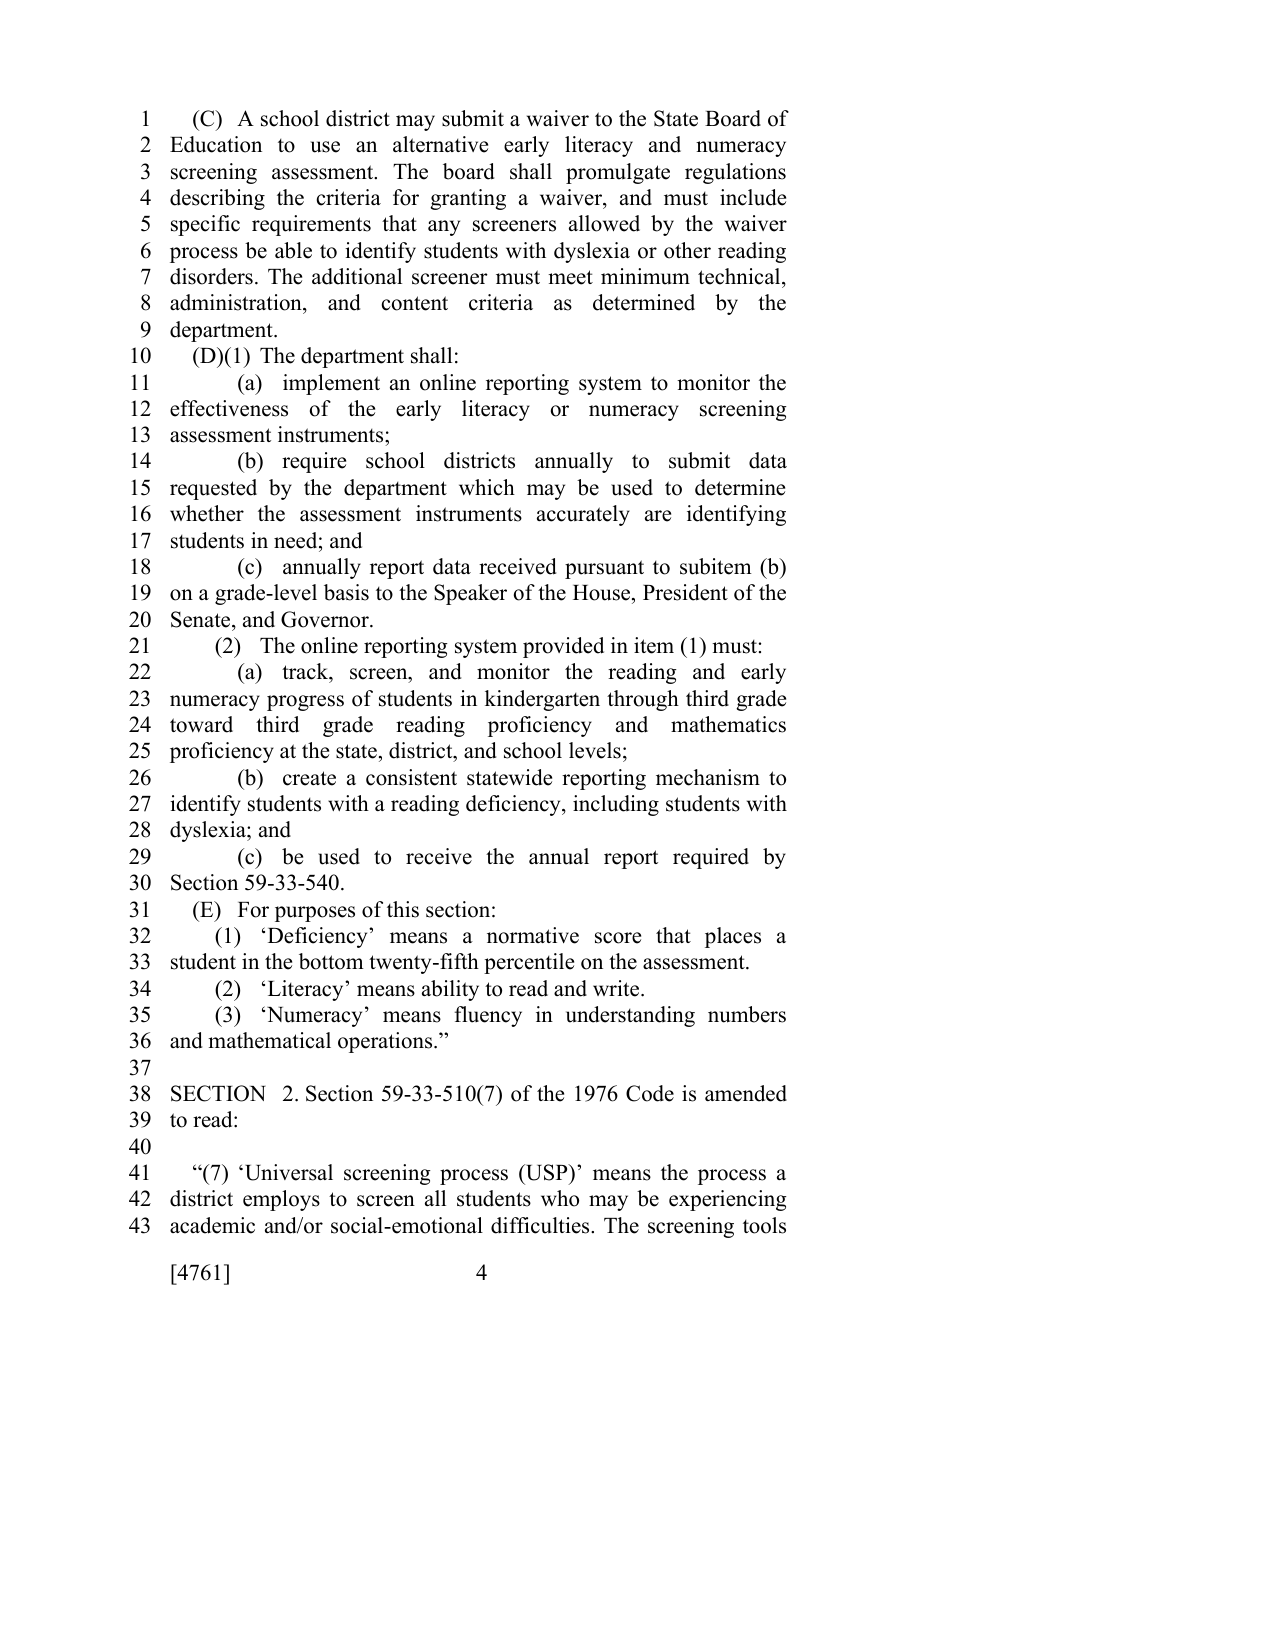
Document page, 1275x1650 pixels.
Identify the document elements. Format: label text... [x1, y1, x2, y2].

text (c) be used to receive the annual report required by Section 59-33-540. [169, 843, 787, 896]
text (b) create a consistent statewide reporting mechanism to identify students with a reading deficiency, including students with dyslexia; and [169, 764, 787, 843]
text SECTION 2. Section 59-33-510(7) of the 1976 Code is amended to read: [169, 1080, 787, 1133]
text (2) The online reporting system provided in item (1) must: [169, 632, 787, 658]
text (3) ‘Numeracy’ means fluency in understanding numbers and mathematical operations.” [169, 1001, 787, 1054]
text (E) For purposes of this section: [169, 896, 787, 922]
text (2) ‘Literacy’ means ability to read and write. [169, 975, 787, 1001]
text (1) ‘Deficiency’ means a normative score that places a student in the bottom twenty-fifth percentile on the assessment. [169, 922, 787, 975]
text (a) implement an online reporting system to monitor the effectiveness of the early literacy or numeracy screening assessment instruments; [169, 368, 787, 448]
text (a) track, screen, and monitor the reading and early numeracy progress of students in kindergarten through third grade toward third grade reading proficiency and mathematics proficiency at the state, district, and school levels; [169, 658, 787, 764]
text (C) A school district may submit a waiver to the State Board of Education to use an alternative early literacy and numeracy screening assessment. The board shall promulgate regulations describing the criteria for granting a waiver, and must include specific requirements that any screeners allowed by the waiver process be able to identify students with dyslexia or other reading disorders. The additional screener must meet minimum technical, administration, and content criteria as determined by the department. [169, 105, 787, 342]
text (b) require school districts annually to submit data requested by the department which may be used to determine whether the assessment instruments accurately are identifying students in need; and [169, 448, 787, 553]
text (D)(1) The department shall: [169, 342, 787, 368]
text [169, 1159, 787, 1238]
text (c) annually report data received pursuant to subitem (b) on a grade-level basis to the Speaker of the House, President of the Senate, and Governor. [169, 553, 787, 632]
